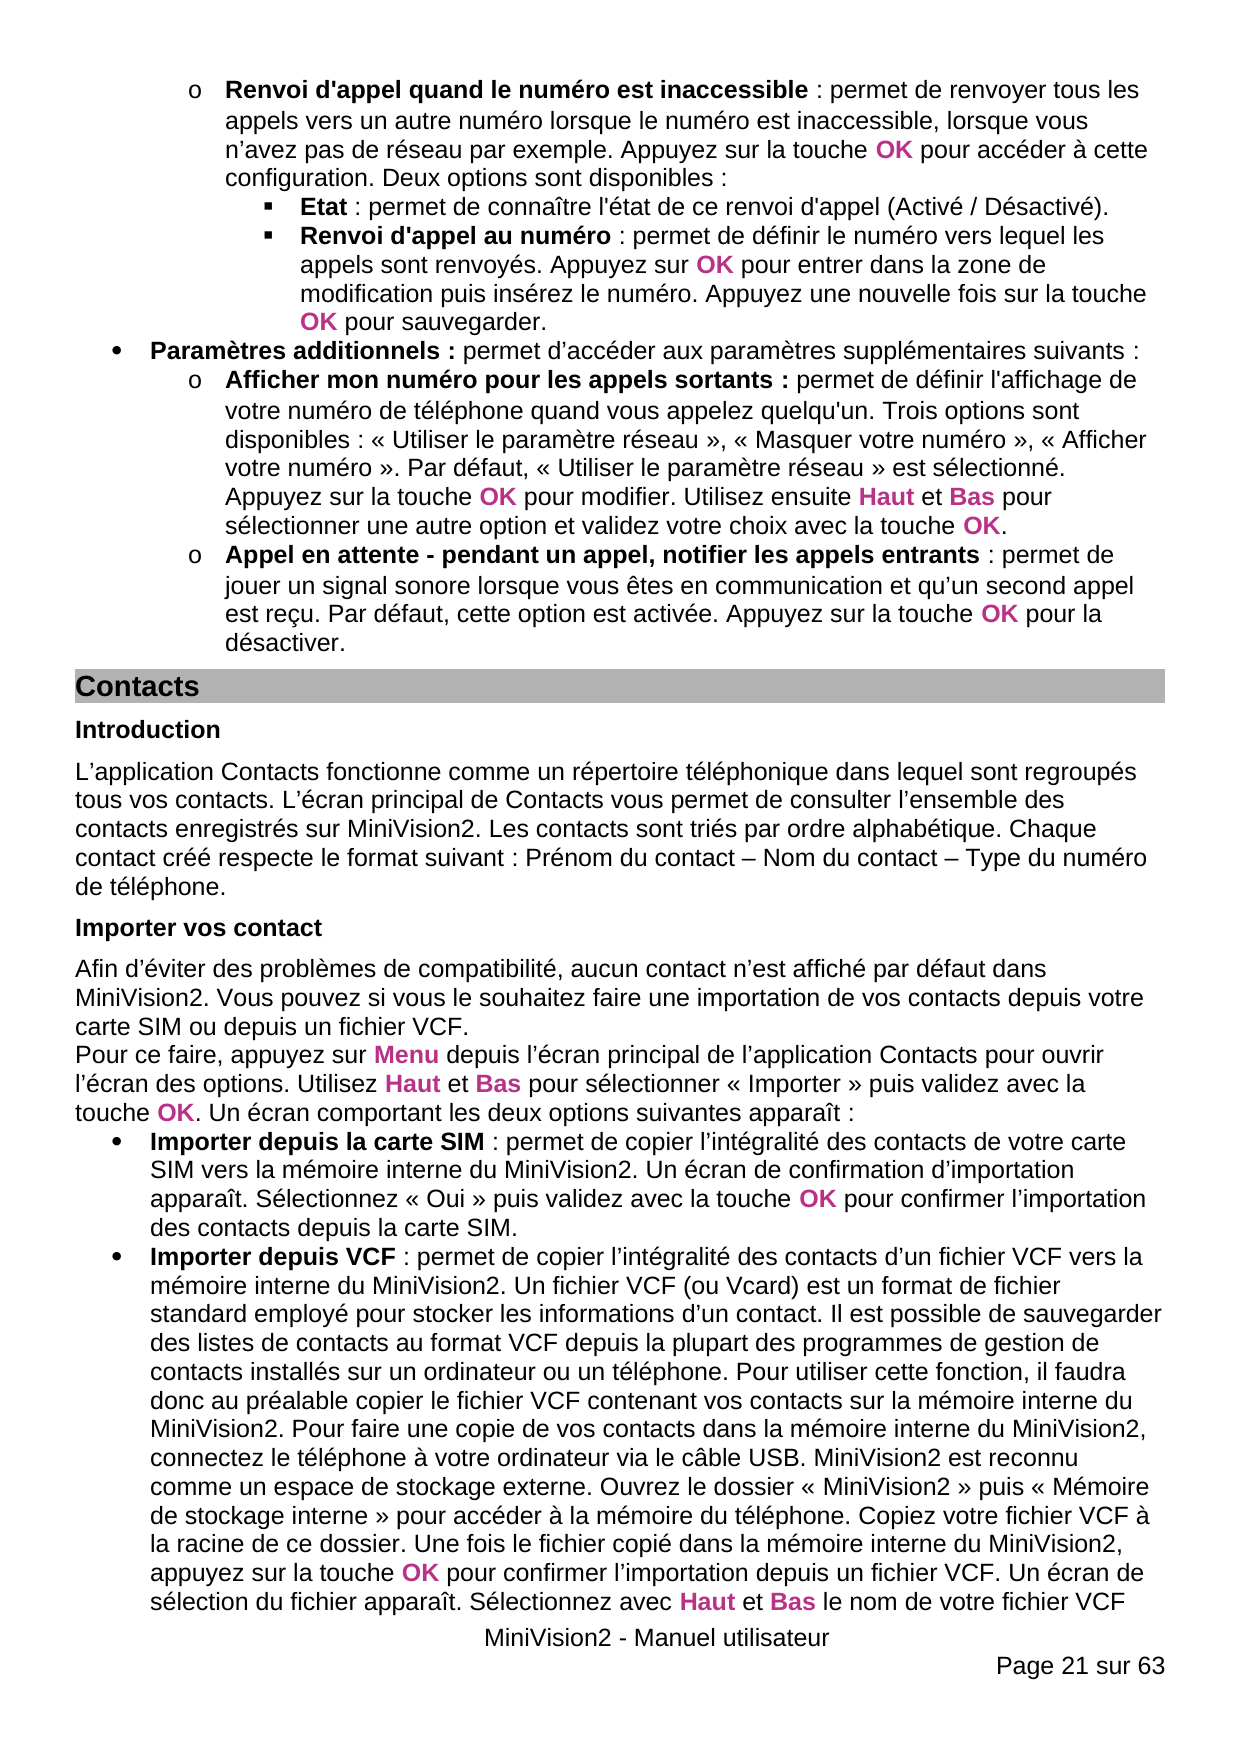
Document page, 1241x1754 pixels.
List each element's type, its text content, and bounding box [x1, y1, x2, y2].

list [112, 1242, 1165, 1616]
subtitle Introduction [75, 715, 1165, 744]
text L’application Contacts fonctionne comme un répertoire téléphonique dans lequel sont regroupés tous vos contacts. L’écran principal de Contacts vous permet de consulter l’ensemble des contacts enregistrés sur MiniVision2. Les contacts sont triés par ordre alphabétique. Chaque contact créé respecte le format suivant : Prénom du contact – Nom du contact – Type du numéro de téléphone. [75, 757, 1165, 900]
list Etat : permet de connaître l'état de ce renvoi d'appel (Activé / Désactivé). [262, 192, 1165, 221]
text Afin d’éviter des problèmes de compatibilité, aucun contact n’est affiché par défaut dans MiniVision2. Vous pouvez si vous le souhaitez faire une importation de vos contacts depuis votre carte SIM ou depuis un fichier VCF. [75, 954, 1165, 1040]
text Pour ce faire, appuyez sur Menu depuis l’écran principal de l’application Contacts pour ouvrir l’écran des options. Utilisez Haut et Bas pour sélectionner « Importer » puis validez avec la touche OK. Un écran comportant les deux options suivantes apparaît : [75, 1040, 1165, 1127]
list Importer depuis la carte SIM : permet de copier l’intégralité des contacts de votre carte SIM vers la mémoire interne du MiniVision2. Un écran de confirmation d’importation apparaît. Sélectionnez « Oui » puis validez avec la touche OK pour confirmer l’importation des contacts depuis la carte SIM. [112, 1127, 1165, 1242]
list Paramètres additionnels : permet d’accéder aux paramètres supplémentaires suivants : [112, 336, 1165, 365]
list Afficher mon numéro pour les appels sortants : permet de définir l'affichage de votre numéro de téléphone quand vous appelez quelqu'un. Trois options sont disponibles : « Utiliser le paramètre réseau », « Masquer votre numéro », « Afficher votre numéro ». Par défaut, « Utiliser le paramètre réseau » est sélectionné. Appuyez sur la touche OK pour modifier. Utilisez ensuite Haut et Bas pour sélectionner une autre option et validez votre choix avec la touche OK. [187, 365, 1165, 540]
list Renvoi d'appel quand le numéro est inaccessible : permet de renvoyer tous les appels vers un autre numéro lorsque le numéro est inaccessible, lorsque vous n’avez pas de réseau par exemple. Appuyez sur la touche OK pour accéder à cette configuration. Deux options sont disponibles : [187, 75, 1165, 192]
subtitle Contacts [75, 669, 1165, 703]
subtitle Importer vos contact [75, 913, 1165, 942]
list Appel en attente - pendant un appel, notifier les appels entrants : permet de jouer un signal sonore lorsque vous êtes en communication et qu’un second appel est reçu. Par défaut, cette option est activée. Appuyez sur la touche OK pour la désactiver. [187, 540, 1165, 657]
